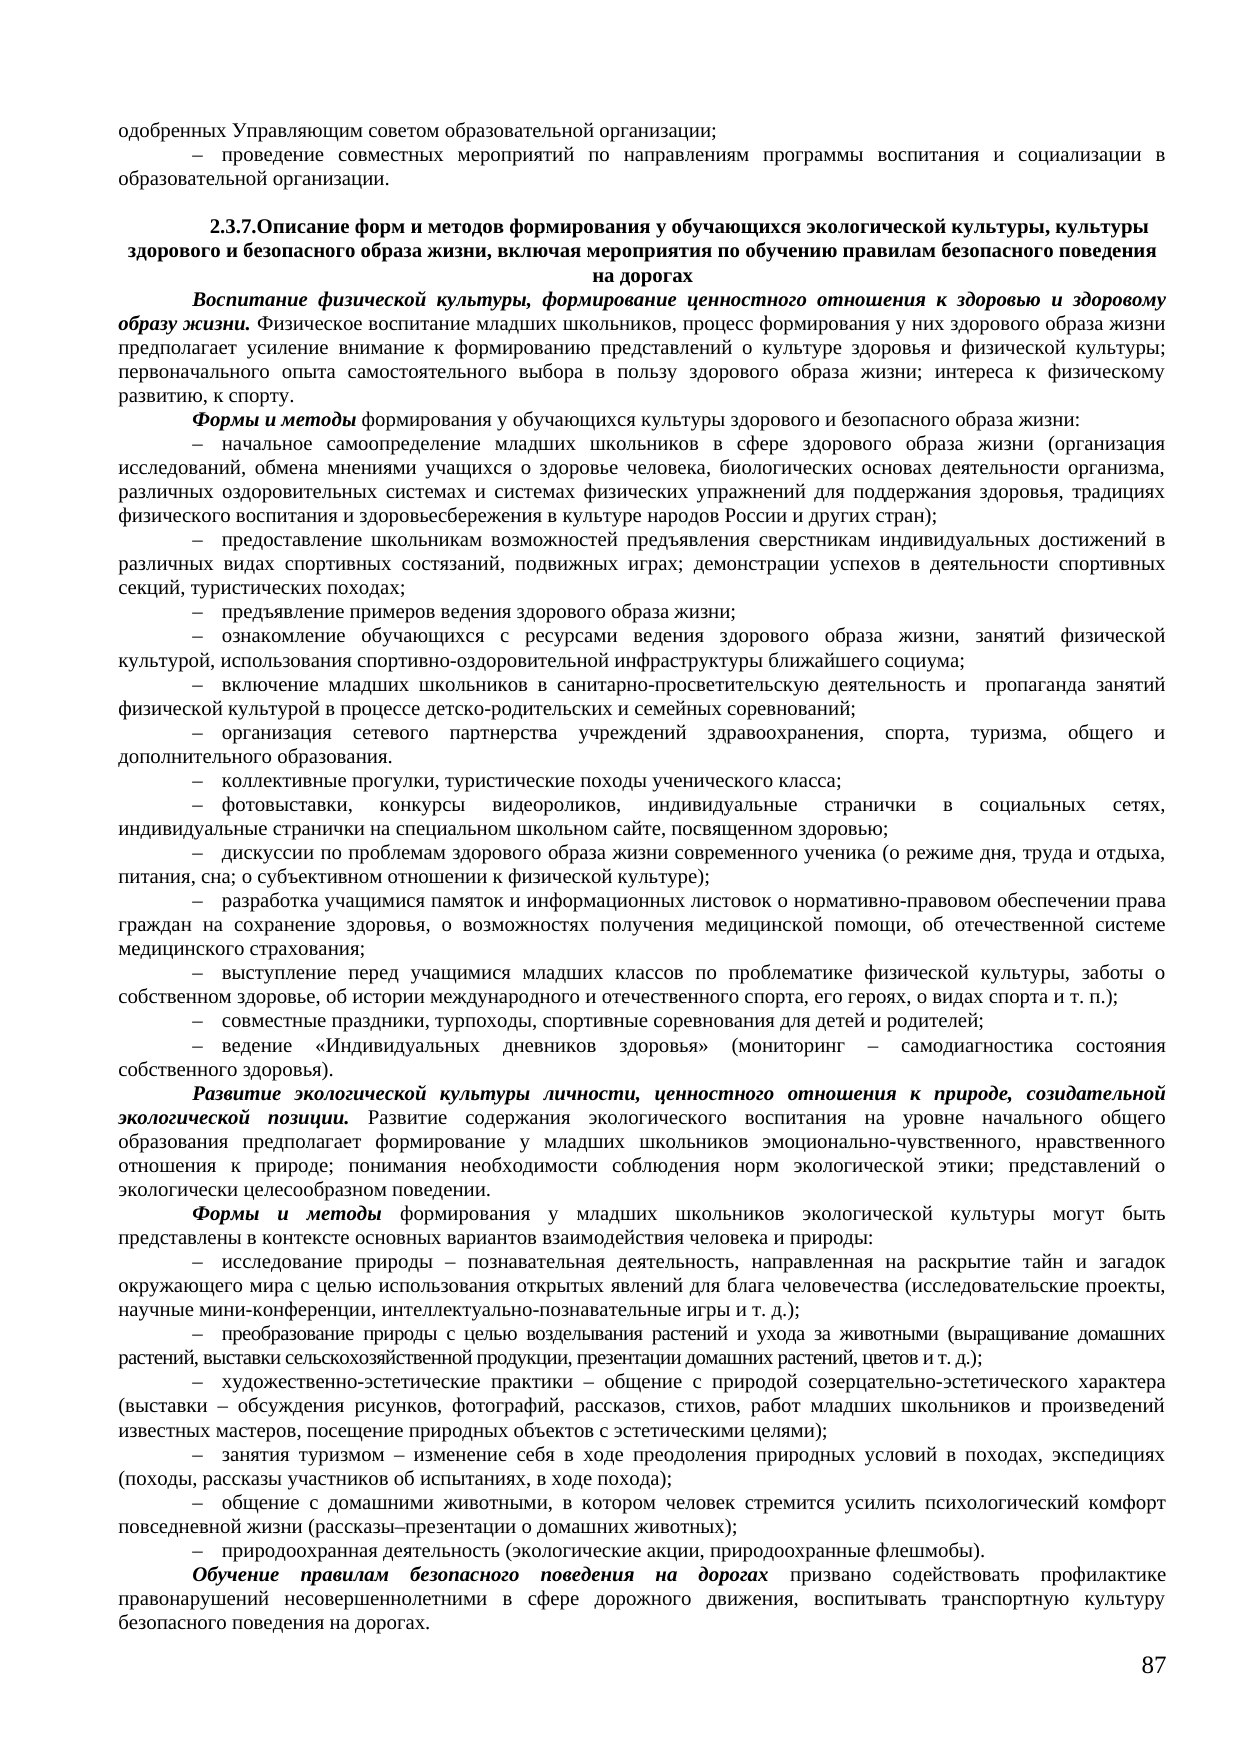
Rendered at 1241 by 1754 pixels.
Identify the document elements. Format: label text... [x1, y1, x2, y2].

text Формы и методы формирования у младших школьников экологической культуры могут быть представлены в контексте основных вариантов взаимодействия человека и природы: [118, 1201, 1167, 1249]
text 2.3.7.Описание форм и методов формирования у обучающихся экологической культуры, культуры здорового и безопасного образа жизни, включая мероприятия по обучению правилам безопасного поведения на дорогах [118, 214, 1167, 287]
list совместные праздники, турпоходы, спортивные соревнования для детей и родителей; [118, 1008, 1167, 1032]
text Формы и методы формирования у обучающихся культуры здорового и безопасного образа жизни: [118, 407, 1167, 431]
list преобразование природы с целью возделывания растений и ухода за животными (выращивание домашних растений, выставки сельскохозяйственной продукции, презентации домашних растений, цветов и т. д.); [118, 1321, 1167, 1369]
list дискуссии по проблемам здорового образа жизни современного ученика (о режиме дня, труда и отдыха, питания, сна; о субъективном отношении к физической культуре); [118, 840, 1167, 888]
list организация сетевого партнерства учреждений здравоохранения, спорта, туризма, общего и дополнительного образования. [118, 720, 1167, 768]
list занятия туризмом – изменение себя в ходе преодоления природных условий в походах, экспедициях (походы, рассказы участников об испытаниях, в ходе похода); [118, 1442, 1167, 1490]
text Развитие экологической культуры личности, ценностного отношения к природе, созидательной экологической позиции. Развитие содержания экологического воспитания на уровне начального общего образования предполагает формирование у младших школьников эмоционально-чувственного, нравственного отношения к природе; понимания необходимости соблюдения норм экологической этики; представлений о экологически целесообразном поведении. [118, 1081, 1167, 1201]
list природоохранная деятельность (экологические акции, природоохранные флешмобы). [118, 1538, 1167, 1562]
list общение с домашними животными, в котором человек стремится усилить психологический комфорт повседневной жизни (рассказы–презентации о домашних животных); [118, 1490, 1167, 1538]
text Воспитание физической культуры, формирование ценностного отношения к здоровью и здоровому образу жизни. Физическое воспитание младших школьников, процесс формирования у них здорового образа жизни предполагает усиление внимание к формированию представлений о культуре здоровья и физической культуры; первоначального опыта самостоятельного выбора в пользу здорового образа жизни; интереса к физическому развитию, к спорту. [118, 287, 1167, 407]
list проведение совместных мероприятий по направлениям программы воспитания и социализации в образовательной организации. [118, 142, 1167, 190]
list ознакомление обучающихся с ресурсами ведения здорового образа жизни, занятий физической культурой, использования спортивно-оздоровительной инфраструктуры ближайшего социума; [118, 623, 1167, 672]
list выступление перед учащимися младших классов по проблематике физической культуры, заботы о собственном здоровье, об истории международного и отечественного спорта, его героях, о видах спорта и т. п.); [118, 960, 1167, 1008]
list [118, 118, 1167, 142]
list художественно-эстетические практики – общение с природой созерцательно-эстетического характера (выставки – обсуждения рисунков, фотографий, рассказов, стихов, работ младших школьников и произведений известных мастеров, посещение природных объектов с эстетическими целями); [118, 1369, 1167, 1442]
list разработка учащимися памяток и информационных листовок о нормативно-правовом обеспечении права граждан на сохранение здоровья, о возможностях получения медицинской помощи, об отечественной системе медицинского страхования; [118, 888, 1167, 960]
list предъявление примеров ведения здорового образа жизни; [118, 599, 1167, 623]
list начальное самоопределение младших школьников в сфере здорового образа жизни (организация исследований, обмена мнениями учащихся о здоровье человека, биологических основах деятельности организма, различных оздоровительных системах и системах физических упражнений для поддержания здоровья, традициях физического воспитания и здоровьесбережения в культуре народов России и других стран); [118, 431, 1167, 527]
list исследование природы – познавательная деятельность, направленная на раскрытие тайн и загадок окружающего мира с целью использования открытых явлений для блага человечества (исследовательские проекты, научные мини-конференции, интеллектуально-познавательные игры и т. д.); [118, 1249, 1167, 1321]
list ведение «Индивидуальных дневников здоровья» (мониторинг – самодиагностика состояния собственного здоровья). [118, 1032, 1167, 1081]
list предоставление школьникам возможностей предъявления сверстникам индивидуальных достижений в различных видах спортивных состязаний, подвижных играх; демонстрации успехов в деятельности спортивных секций, туристических походах; [118, 527, 1167, 599]
text Обучение правилам безопасного поведения на дорогах призвано содействовать профилактике правонарушений несовершеннолетними в сфере дорожного движения, воспитывать транспортную культуру безопасного поведения на дорогах. [118, 1562, 1167, 1634]
list включение младших школьников в санитарно-просветительскую деятельность и пропаганда занятий физической культурой в процессе детско-родительских и семейных соревнований; [118, 672, 1167, 720]
list коллективные прогулки, туристические походы ученического класса; [118, 768, 1167, 792]
list фотовыставки, конкурсы видеороликов, индивидуальные странички в социальных сетях, индивидуальные странички на специальном школьном сайте, посвященном здоровью; [118, 792, 1167, 840]
